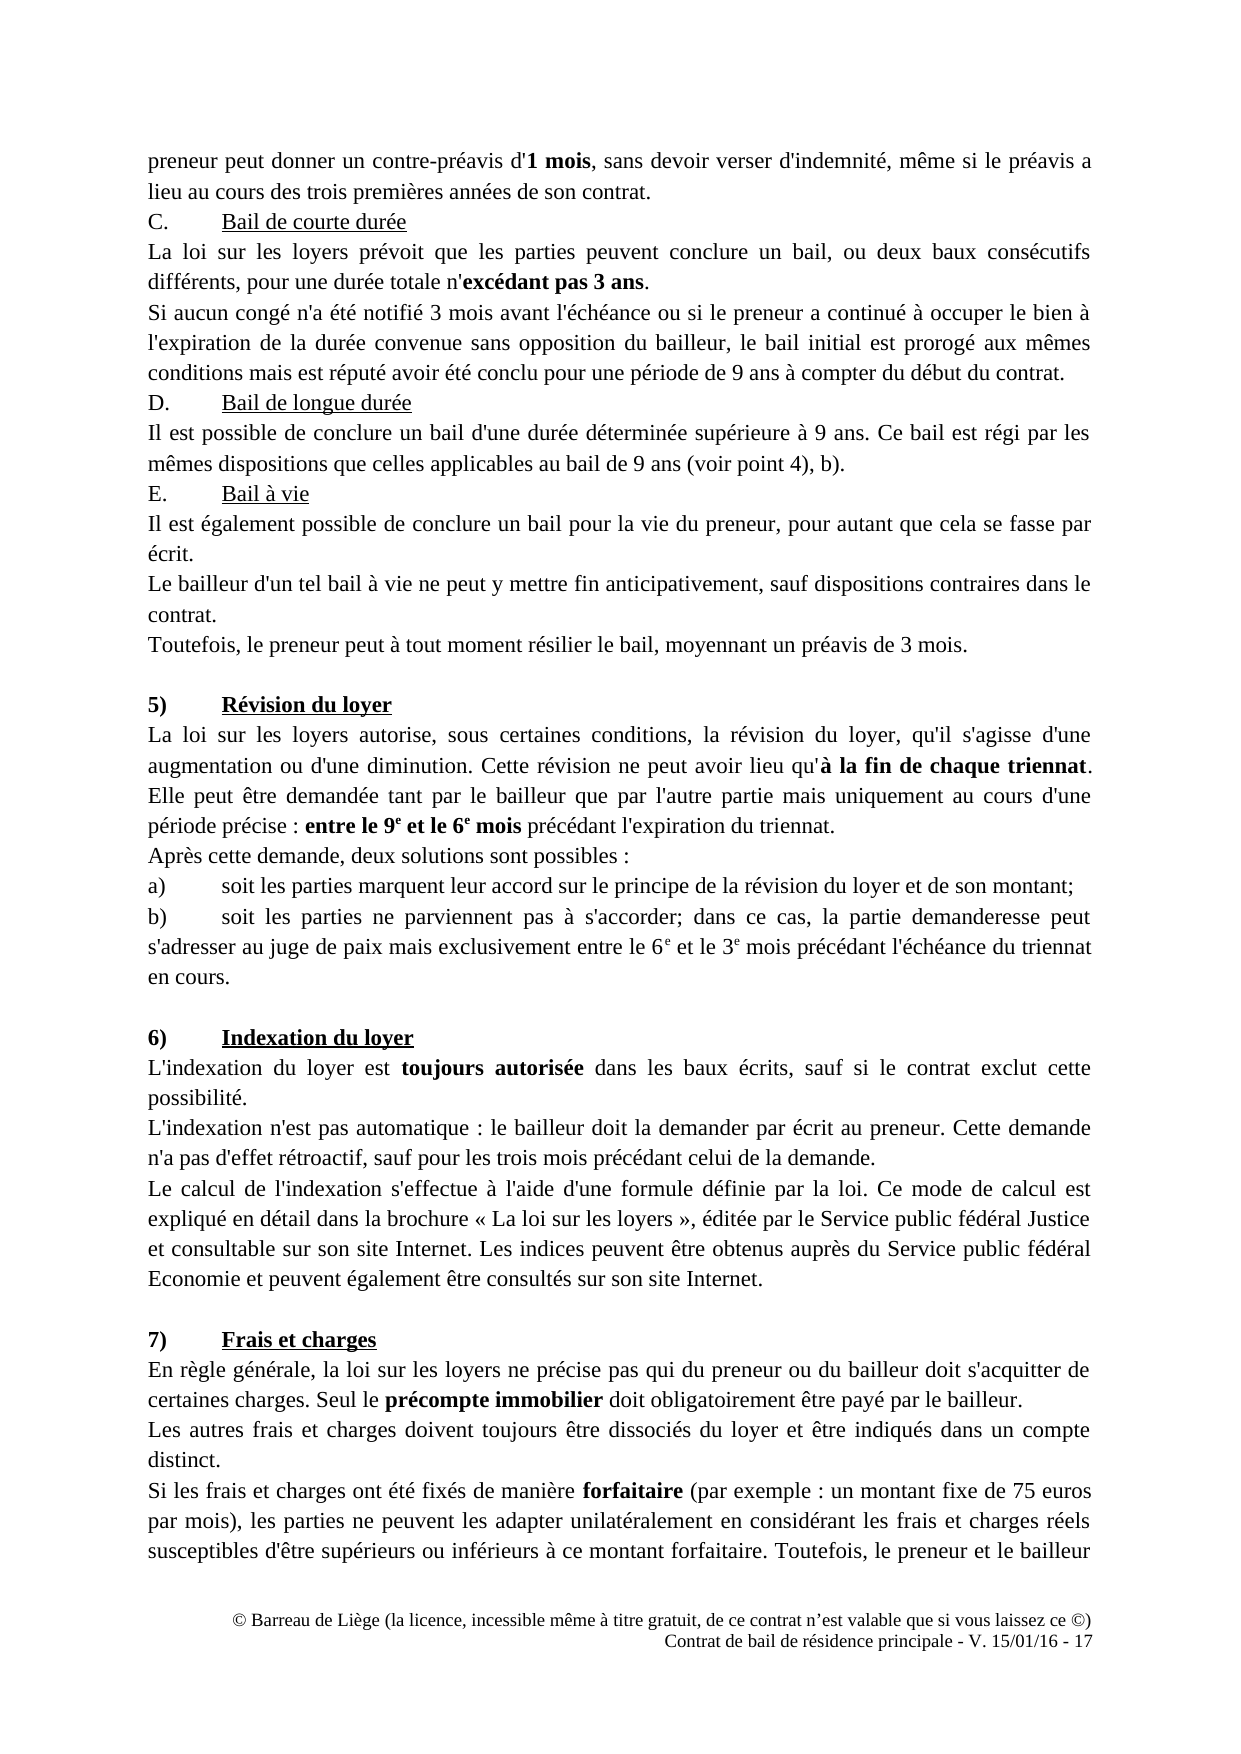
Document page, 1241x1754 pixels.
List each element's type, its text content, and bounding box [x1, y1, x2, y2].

text Il est possible de conclure un bail d'une durée déterminée supérieure à 9 ans. Ce bail est régi par les mêmes dispositions que celles applicables au bail de 9 ans (voir point 4), b). [148, 419, 1093, 476]
text En règle générale, la loi sur les loyers ne précise pas qui du preneur ou du bailleur doit s'acquitter de certaines charges. Seul le précompte immobilier doit obligatoirement être payé par le bailleur. [148, 1356, 1093, 1412]
text Le bailleur d'un tel bail à vie ne peut y mettre fin anticipativement, sauf dispositions contraires dans le contrat. [148, 571, 1093, 627]
text C. Bail de courte durée [148, 208, 1093, 234]
text b) soit les parties ne parviennent pas à s'accorder; dans ce cas, la partie demanderesse peut s'adresser au juge de paix mais exclusivement entre le 6e et le 3e mois précédant l'échéance du triennat en cours. [148, 903, 1093, 989]
text L'indexation n'est pas automatique : le bailleur doit la demander par écrit au preneur. Cette demande n'a pas d'effet rétroactif, sauf pour les trois mois précédant celui de la demande. [148, 1114, 1093, 1171]
text L'indexation du loyer est toujours autorisée dans les baux écrits, sauf si le contrat exclut cette possibilité. [148, 1054, 1093, 1110]
text 7) Frais et charges [148, 1326, 1093, 1352]
text La loi sur les loyers prévoit que les parties peuvent conclure un bail, ou deux baux consécutifs différents, pour une durée totale n'excédant pas 3 ans. [148, 238, 1093, 295]
text Il est également possible de conclure un bail pour la vie du preneur, pour autant que cela se fasse par écrit. [148, 510, 1093, 567]
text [148, 1477, 1093, 1563]
text 6) Indexation du loyer [148, 1024, 1093, 1050]
text Si aucun congé n'a été notifié 3 mois avant l'échéance ou si le preneur a continué à occuper le bien à l'expiration de la durée convenue sans opposition du bailleur, le bail initial est prorogé aux mêmes conditions mais est réputé avoir été conclu pour une période de 9 ans à compter du début du contrat. [148, 299, 1093, 385]
text D. Bail de longue durée [148, 389, 1093, 416]
text E. Bail à vie [148, 480, 1093, 506]
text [148, 148, 1093, 204]
text Le calcul de l'indexation s'effectue à l'aide d'une formule définie par la loi. Ce mode de calcul est expliqué en détail dans la brochure « La loi sur les loyers », éditée par le Service public fédéral Justice et consultable sur son site Internet. Les indices peuvent être obtenus auprès du Service public fédéral Economie et peuvent également être consultés sur son site Internet. [148, 1175, 1093, 1292]
text 5) Révision du loyer [148, 691, 1093, 718]
text Les autres frais et charges doivent toujours être dissociés du loyer et être indiqués dans un compte distinct. [148, 1416, 1093, 1473]
text a) soit les parties marquent leur accord sur le principe de la révision du loyer et de son montant; [148, 873, 1093, 899]
text La loi sur les loyers autorise, sous certaines conditions, la révision du loyer, qu'il s'agisse d'une augmentation ou d'une diminution. Cette révision ne peut avoir lieu qu'à la fin de chaque triennat. Elle peut être demandée tant par le bailleur que par l'autre partie mais uniquement au cours d'une période précise : entre le 9e et le 6e mois précédant l'expiration du triennat. [148, 722, 1093, 838]
text Toutefois, le preneur peut à tout moment résilier le bail, moyennant un préavis de 3 mois. [148, 631, 1093, 657]
text Après cette demande, deux solutions sont possibles : [148, 842, 1093, 869]
